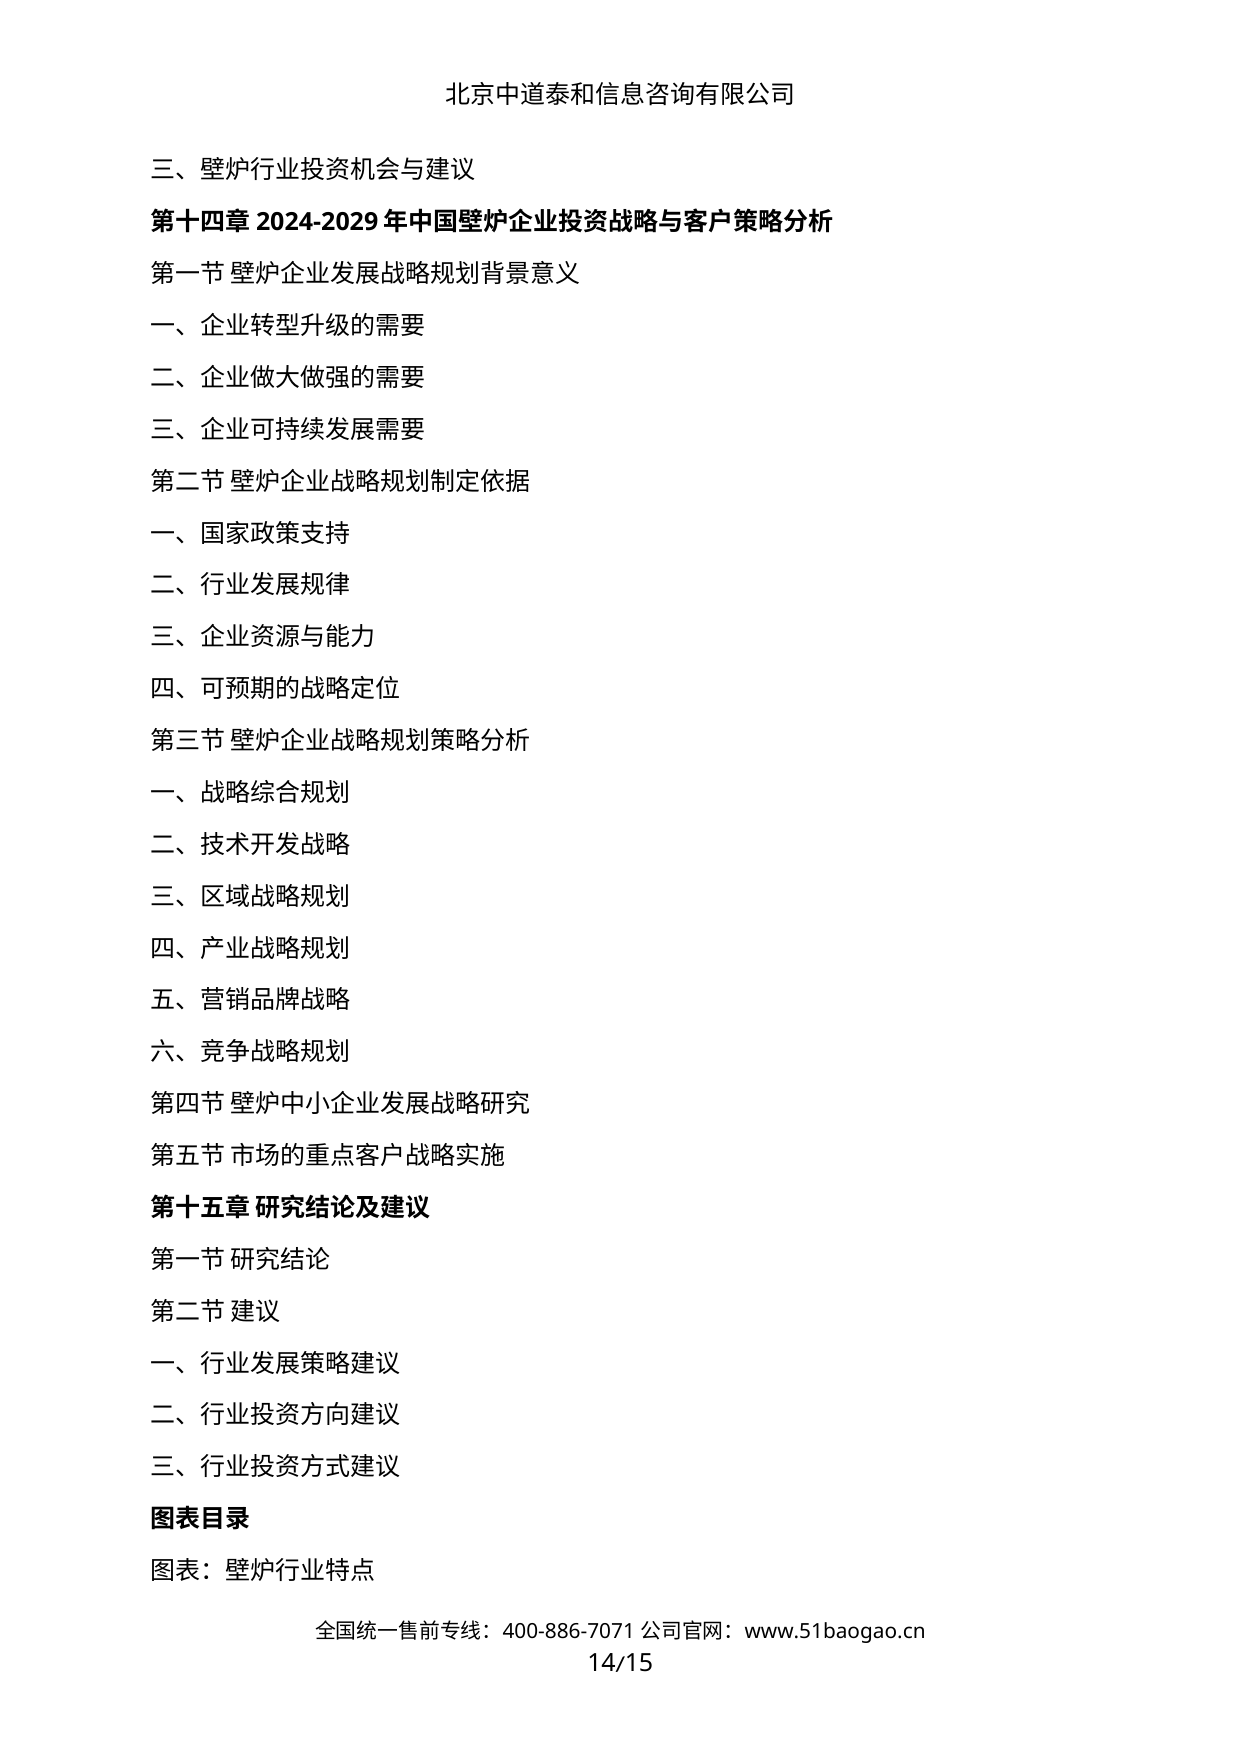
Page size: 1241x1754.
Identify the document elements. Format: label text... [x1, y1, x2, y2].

text 一、战略综合规划 [150, 772, 1090, 809]
text 一、行业发展策略建议 [150, 1343, 1090, 1379]
text 四、可预期的战略定位 [150, 669, 1090, 705]
text 三、区域战略规划 [150, 876, 1090, 912]
text 三、行业投资方式建议 [150, 1447, 1090, 1483]
text 第二节 建议 [150, 1291, 1090, 1327]
text 第三节 壁炉企业战略规划策略分析 [150, 721, 1090, 757]
text 二、企业做大做强的需要 [150, 357, 1090, 394]
text 第一节 壁炉企业发展战略规划背景意义 [150, 254, 1090, 290]
text 一、国家政策支持 [150, 513, 1090, 549]
text 三、壁炉行业投资机会与建议 [150, 150, 1090, 186]
text 二、行业发展规律 [150, 565, 1090, 601]
text 第十五章 研究结论及建议 [150, 1187, 1090, 1224]
text 第一节 研究结论 [150, 1239, 1090, 1276]
text 三、企业可持续发展需要 [150, 409, 1090, 446]
text 图表：壁炉行业特点 [150, 1551, 1090, 1587]
text 第十四章 2024-2029年中国壁炉企业投资战略与客户策略分析 [150, 202, 1090, 238]
text 第五节 市场的重点客户战略实施 [150, 1136, 1090, 1172]
text 图表目录 [150, 1499, 1090, 1535]
text 第四节 壁炉中小企业发展战略研究 [150, 1084, 1090, 1120]
text 第二节 壁炉企业战略规划制定依据 [150, 461, 1090, 497]
text 六、竞争战略规划 [150, 1032, 1090, 1068]
text 二、技术开发战略 [150, 824, 1090, 861]
text 一、企业转型升级的需要 [150, 306, 1090, 342]
text 四、产业战略规划 [150, 928, 1090, 964]
text 五、营销品牌战略 [150, 980, 1090, 1016]
text 二、行业投资方向建议 [150, 1395, 1090, 1431]
text 三、企业资源与能力 [150, 617, 1090, 653]
